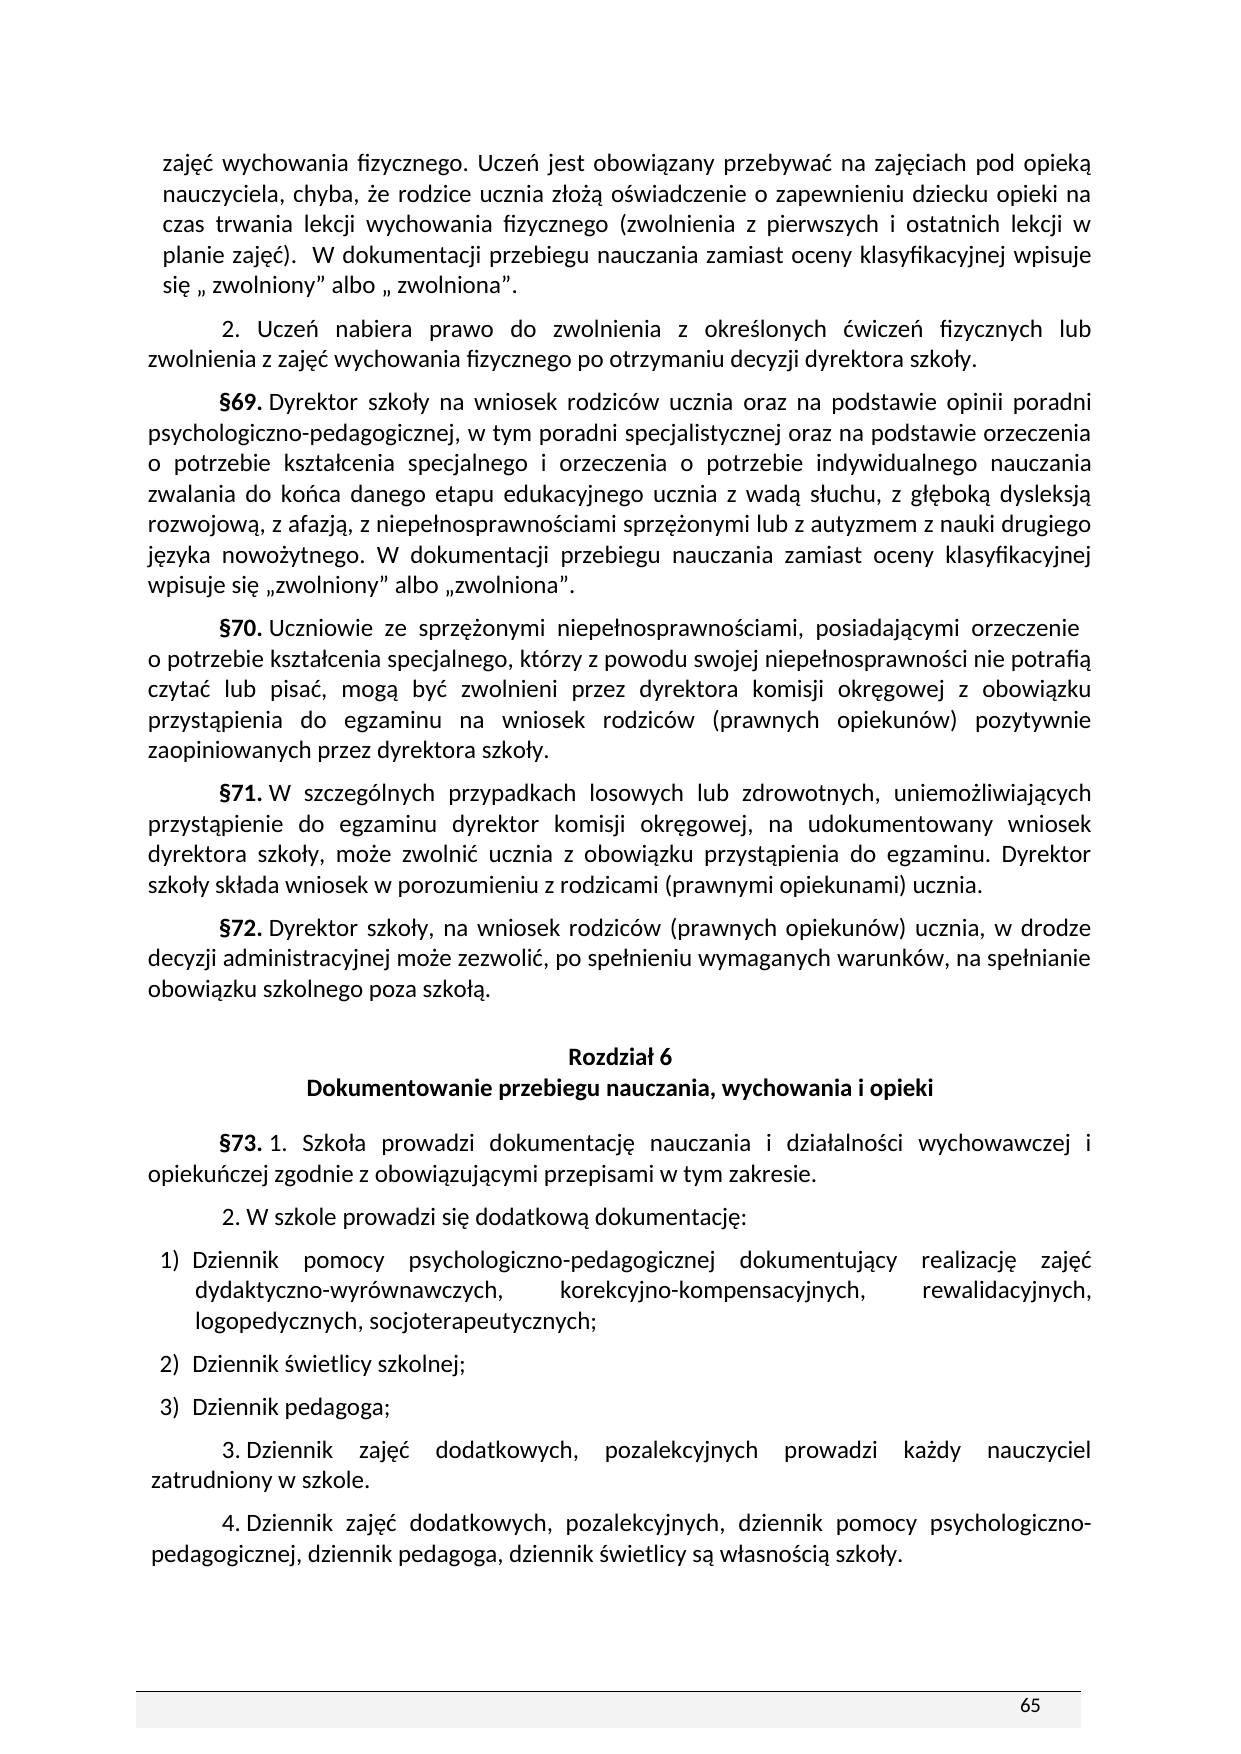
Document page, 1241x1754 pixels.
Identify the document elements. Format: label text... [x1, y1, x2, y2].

list Uczniowie ze sprzężonymi niepełnosprawnościami, posiadającymi orzeczenie o potrzebie kształcenia specjalnego, którzy z powodu swojej niepełnosprawności nie potrafią czytać lub pisać, mogą być zwolnieni przez dyrektora komisji okręgowej z obowiązku przystąpienia do egzaminu na wniosek rodziców (prawnych opiekunów) pozytywnie zaopiniowanych przez dyrektora szkoły. [148, 612, 1093, 765]
list W szczególnych przypadkach losowych lub zdrowotnych, uniemożliwiających przystąpienie do egzaminu dyrektor komisji okręgowej, na udokumentowany wniosek dyrektora szkoły, może zwolnić ucznia z obowiązku przystąpienia do egzaminu. Dyrektor szkoły składa wniosek w porozumieniu z rodzicami (prawnymi opiekunami) ucznia. [148, 777, 1093, 899]
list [162, 148, 1093, 300]
list Dyrektor szkoły, na wniosek rodziców (prawnych opiekunów) ucznia, w drodze decyzji administracyjnej może zezwolić, po spełnieniu wymaganych warunków, na spełnianie obowiązku szkolnego poza szkołą. [148, 912, 1093, 1004]
list Dziennik zajęć dodatkowych, pozalekcyjnych, dziennik pomocy psychologiczno- pedagogicznej, dziennik pedagoga, dziennik świetlicy są własnością szkoły. [151, 1507, 1093, 1568]
text 2. Uczeń nabiera prawo do zwolnienia z określonych ćwiczeń fizycznych lub zwolnienia z zajęć wychowania fizycznego po otrzymaniu decyzji dyrektora szkoły. [148, 313, 1093, 374]
list Dziennik zajęć dodatkowych, pozalekcyjnych prowadzi każdy nauczyciel zatrudniony w szkole. [151, 1434, 1093, 1495]
list Dziennik pomocy psychologiczno-pedagogicznej dokumentujący realizację zajęć dydaktyczno-wyrównawczych, korekcyjno-kompensacyjnych, rewalidacyjnych, logopedycznych, socjoterapeutycznych; [159, 1244, 1093, 1335]
list W szkole prowadzi się dodatkową dokumentację: [151, 1201, 1093, 1231]
list Dziennik świetlicy szkolnej; [159, 1348, 1093, 1378]
list Dyrektor szkoły na wniosek rodziców ucznia oraz na podstawie opinii poradni psychologiczno-pedagogicznej, w tym poradni specjalistycznej oraz na podstawie orzeczenia o potrzebie kształcenia specjalnego i orzeczenia o potrzebie indywidualnego nauczania zwalania do końca danego etapu edukacyjnego ucznia z wadą słuchu, z głęboką dysleksją rozwojową, z afazją, z niepełnosprawnościami sprzężonymi lub z autyzmem z nauki drugiego języka nowożytnego. W dokumentacji przebiegu nauczania zamiast oceny klasyfikacyjnej wpisuje się „zwolniony” albo „zwolniona”. [148, 386, 1093, 600]
subtitle Rozdział 6 Dokumentowanie przebiegu nauczania, wychowania i opieki [148, 1041, 1093, 1102]
list Dziennik pedagoga; [159, 1391, 1093, 1421]
list 1. Szkoła prowadzi dokumentację nauczania i działalności wychowawczej i opiekuńczej zgodnie z obowiązującymi przepisami w tym zakresie. [148, 1127, 1093, 1188]
